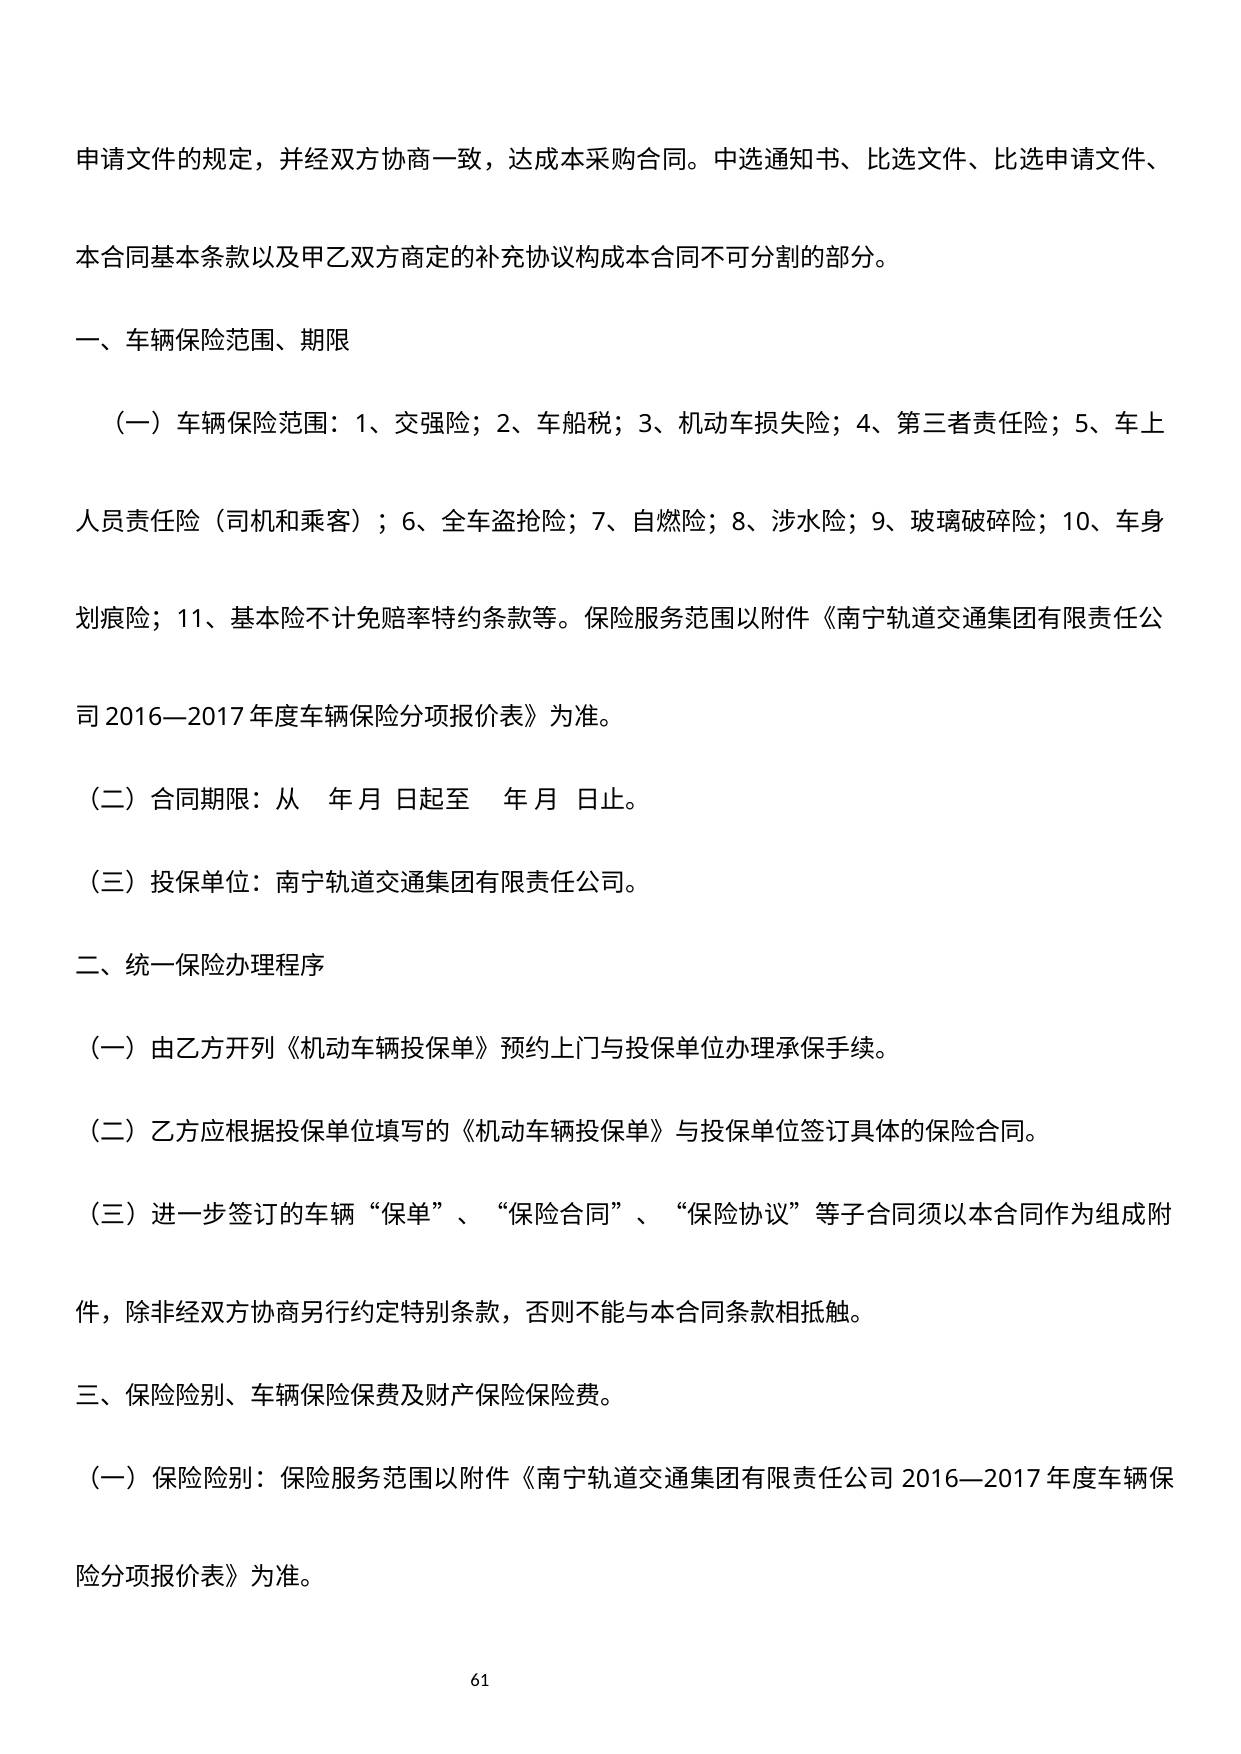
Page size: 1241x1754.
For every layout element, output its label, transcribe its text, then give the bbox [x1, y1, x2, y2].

text （三）投保单位：南宁轨道交通集团有限责任公司。 [75, 848, 1174, 913]
text （二）合同期限：从 年 月 日起至 年 月 日止。 [75, 765, 1174, 830]
text （一）由乙方开列《机动车辆投保单》预约上门与投保单位办理承保手续。 [75, 1014, 1174, 1079]
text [75, 125, 1174, 288]
text （一）车辆保险范围：1、交强险；2、车船税；3、机动车损失险；4、第三者责任险；5、车上人员责任险（司机和乘客）；6、全车盗抢险；7、自燃险；8、涉水险；9、玻璃破碎险；10、车身划痕险；11、基本险不计免赔率特约条款等。保险服务范围以附件《南宁轨道交通集团有限责任公司2016—2017年度车辆保险分项报价表》为准。 [75, 389, 1165, 747]
text （二）乙方应根据投保单位填写的《机动车辆投保单》与投保单位签订具体的保险合同。 [75, 1097, 1174, 1162]
text 一、车辆保险范围、期限 [75, 306, 1174, 371]
text 三、保险险别、车辆保险保费及财产保险保险费。 [75, 1361, 1174, 1426]
text 二、统一保险办理程序 [75, 931, 1174, 996]
text （三）进一步签订的车辆“保单”、“保险合同”、“保险协议”等子合同须以本合同作为组成附件，除非经双方协商另行约定特别条款，否则不能与本合同条款相抵触。 [75, 1180, 1174, 1343]
text （一）保险险别：保险服务范围以附件《南宁轨道交通集团有限责任公司2016—2017年度车辆保险分项报价表》为准。 [75, 1444, 1174, 1607]
